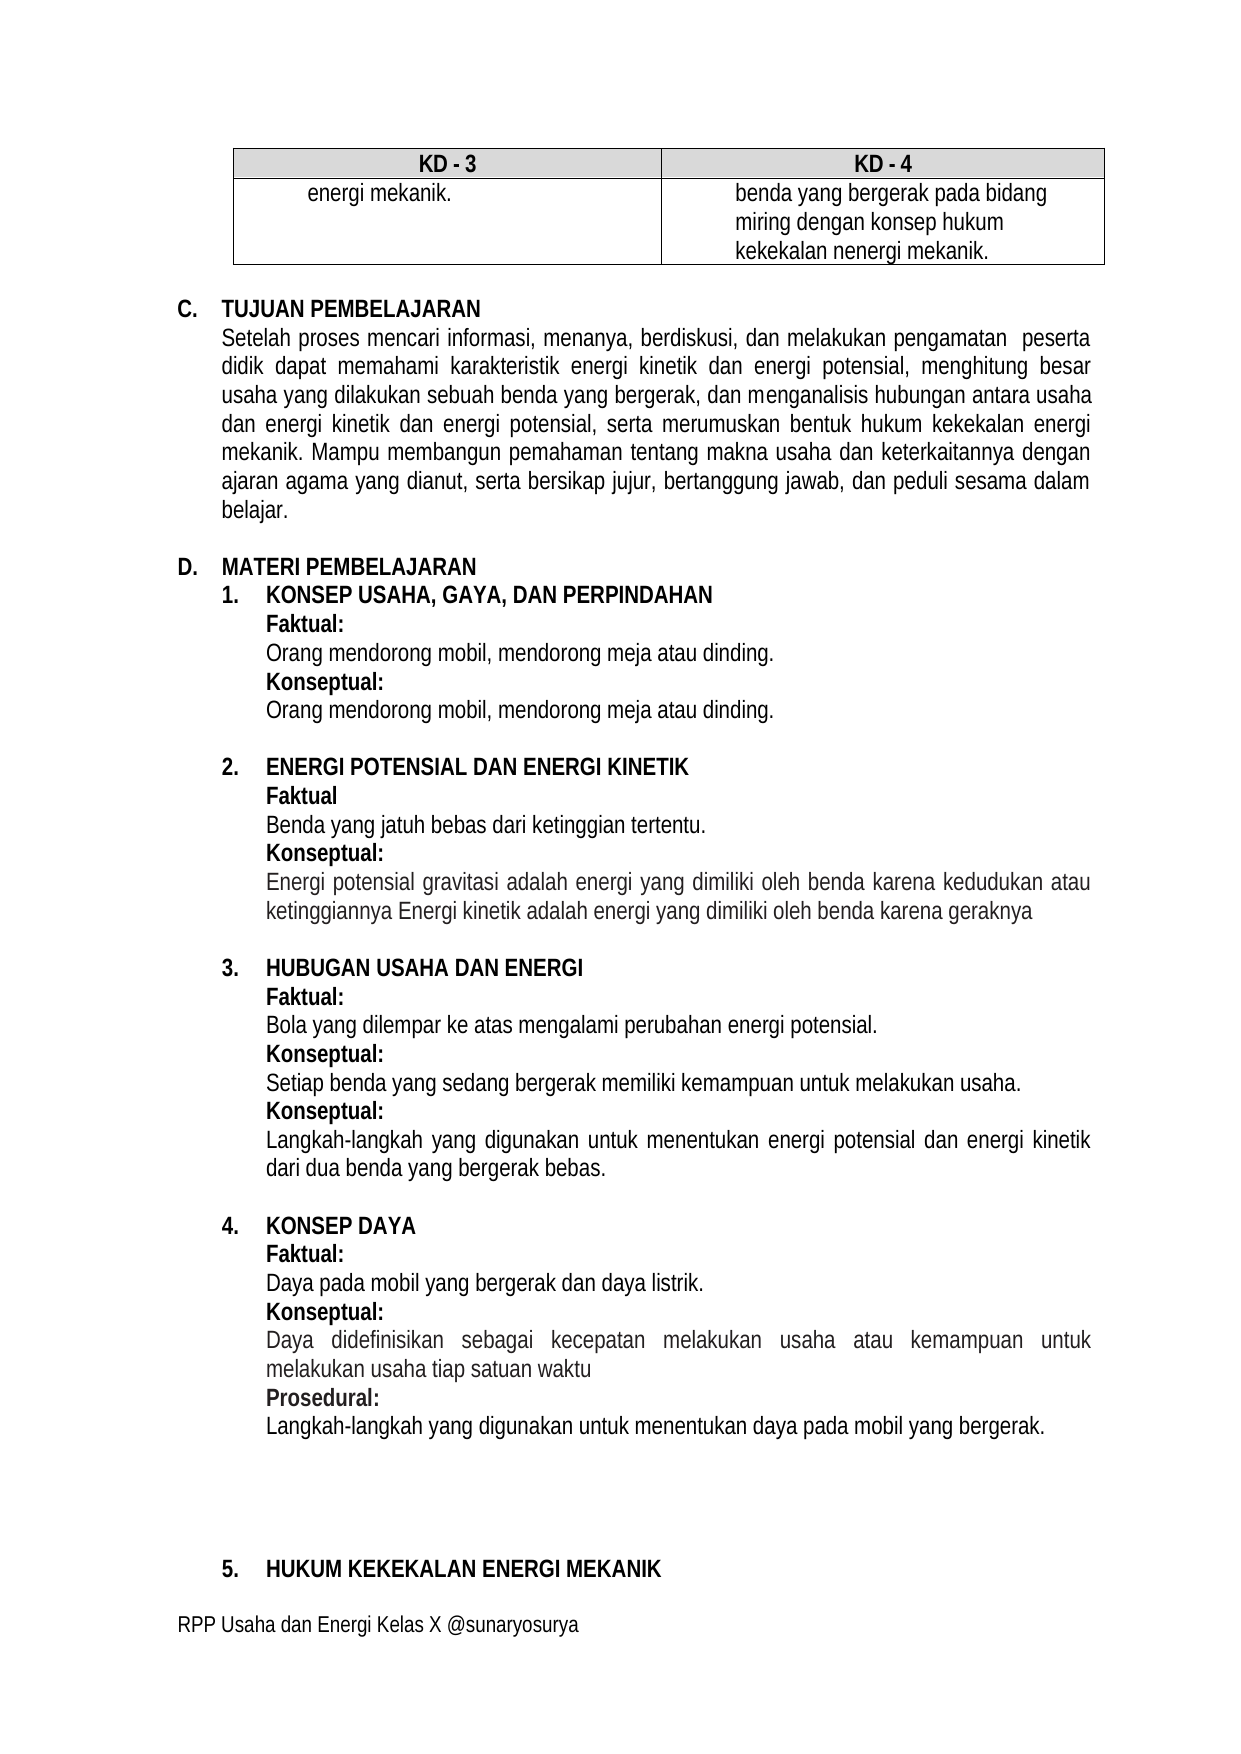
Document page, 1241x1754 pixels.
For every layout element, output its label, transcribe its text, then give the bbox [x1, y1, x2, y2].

table_header KD - 4 [662, 149, 1104, 177]
text Daya pada mobil yang bergerak dan daya listrik. [266, 1268, 1092, 1297]
list TUJUAN PEMBELAJARAN [177, 294, 1092, 323]
text Faktual [266, 781, 1092, 810]
text Faktual: [266, 982, 1092, 1010]
text Faktual: [266, 1239, 1092, 1268]
list ENERGI POTENSIAL DAN ENERGI KINETIK [222, 752, 1092, 781]
text Orang mendorong mobil, mendorong meja atau dinding. [266, 638, 1092, 666]
list KONSEP DAYA [222, 1211, 1092, 1239]
text Langkah-langkah yang digunakan untuk menentukan daya pada mobil yang bergerak. [266, 1411, 1092, 1440]
table_header KD - 3 [234, 149, 661, 177]
text Konseptual: [266, 666, 1092, 695]
list HUBUGAN USAHA DAN ENERGI [222, 953, 1092, 982]
text Daya didefinisikan sebagai kecepatan melakukan usaha atau kemampuan untuk melakukan usaha tiap satuan waktu [266, 1325, 1092, 1383]
text Setelah proses mencari informasi, menanya, berdiskusi, dan melakukan pengamatan peserta didik dapat memahami karakteristik energi kinetik dan energi potensial, menghitung besar usaha yang dilakukan sebuah benda yang bergerak, dan menganalisis hubungan antara usaha dan energi kinetik dan energi potensial, serta merumuskan bentuk hukum kekekalan energi mekanik. Mampu membangun pemahaman tentang makna usaha dan keterkaitannya dengan ajaran agama yang dianut, serta bersikap jujur, bertanggung jawab, dan peduli sesama dalam belajar. [221, 323, 1092, 523]
text Bola yang dilempar ke atas mengalami perubahan energi potensial. [266, 1010, 1092, 1039]
text Benda yang jatuh bebas dari ketinggian tertentu. [266, 810, 1092, 838]
text Langkah-langkah yang digunakan untuk menentukan energi potensial dan energi kinetik dari dua benda yang bergerak bebas. [266, 1125, 1092, 1182]
list KONSEP USAHA, GAYA, DAN PERPINDAHAN [222, 581, 1092, 609]
text Orang mendorong mobil, mendorong meja atau dinding. [266, 695, 1092, 724]
text Setiap benda yang sedang bergerak memiliki kemampuan untuk melakukan usaha. [266, 1067, 1092, 1096]
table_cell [234, 179, 661, 264]
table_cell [662, 179, 1104, 264]
text Konseptual: [266, 1297, 1092, 1325]
text Faktual: [266, 609, 1092, 638]
text Konseptual: [266, 1039, 1092, 1067]
list HUKUM KEKEKALAN ENERGI MEKANIK [222, 1554, 1092, 1583]
text Konseptual: [266, 1096, 1092, 1125]
text Energi potensial gravitasi adalah energi yang dimiliki oleh benda karena kedudukan atau ketinggiannya Energi kinetik adalah energi yang dimiliki oleh benda karena geraknya [266, 867, 1092, 924]
list MATERI PEMBELAJARAN [177, 552, 1092, 581]
text Konseptual: [266, 838, 1092, 867]
text Prosedural: [266, 1383, 1092, 1411]
